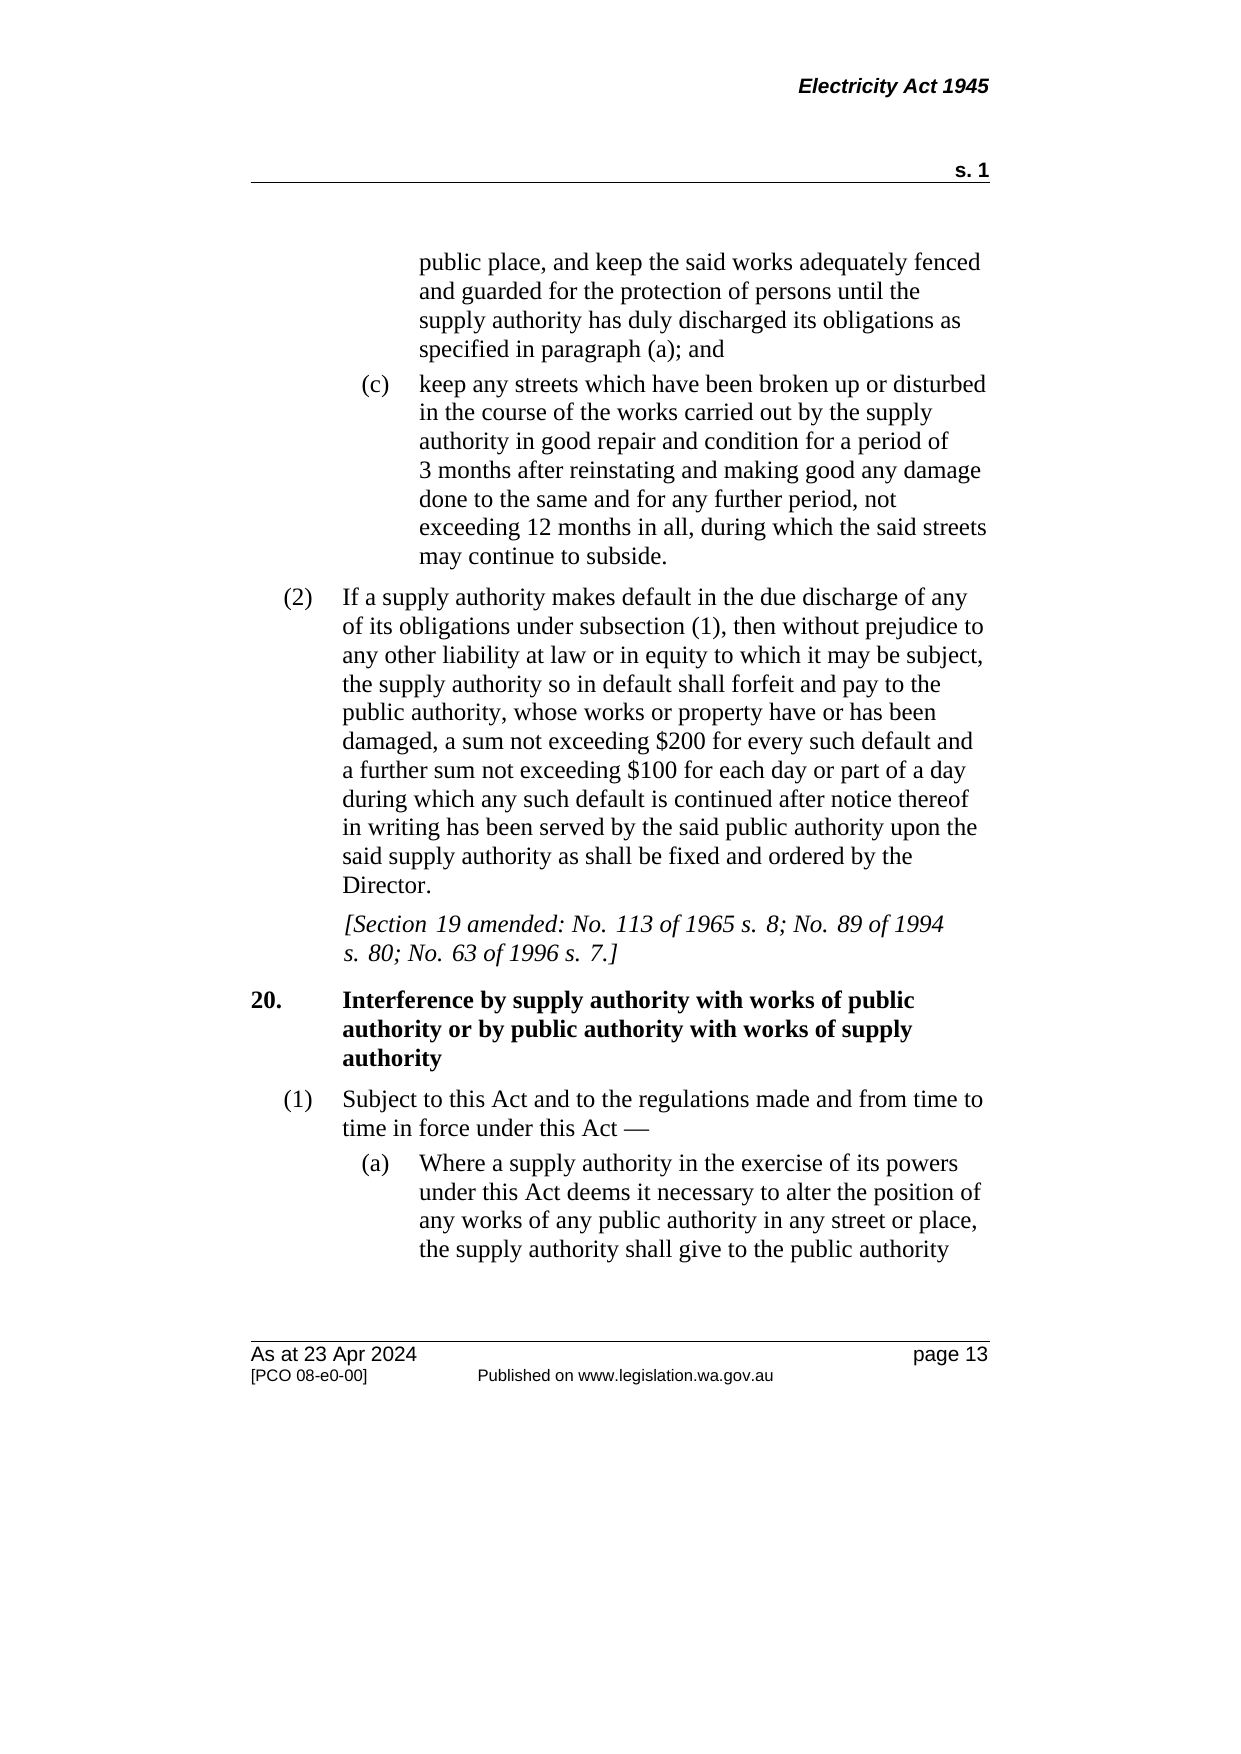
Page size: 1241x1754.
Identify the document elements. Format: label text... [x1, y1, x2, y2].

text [251, 247, 990, 362]
text (2) If a supply authority makes default in the due discharge of any of its obligations under subsection (1), then without prejudice to any other liability at law or in equity to which it may be subject, the supply authority so in default shall forfeit and pay to the public authority, whose works or property have or has been damaged, a sum not exceeding $200 for every such default and a further sum not exceeding $100 for each day or part of a day during which any such default is continued after notice thereof in writing has been served by the said public authority upon the said supply authority as shall be fixed and ordered by the Director. [251, 582, 990, 899]
text [Section 19 amended: No. 113 of 1965 s. 8; No. 89 of 1994 s. 80; No. 63 of 1996 s. 7.] [251, 909, 990, 967]
subtitle 20. Interference by supply authority with works of public authority or by public authority with works of supply authority [251, 985, 990, 1072]
text (c) keep any streets which have been broken up or disturbed in the course of the works carried out by the supply authority in good repair and condition for a period of 3 months after reinstating and making good any damage done to the same and for any further period, not exceeding 12 months in all, during which the said streets may continue to subside. [251, 369, 990, 570]
text (1) Subject to this Act and to the regulations made and from time to time in force under this Act — [251, 1084, 990, 1142]
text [251, 1148, 990, 1263]
